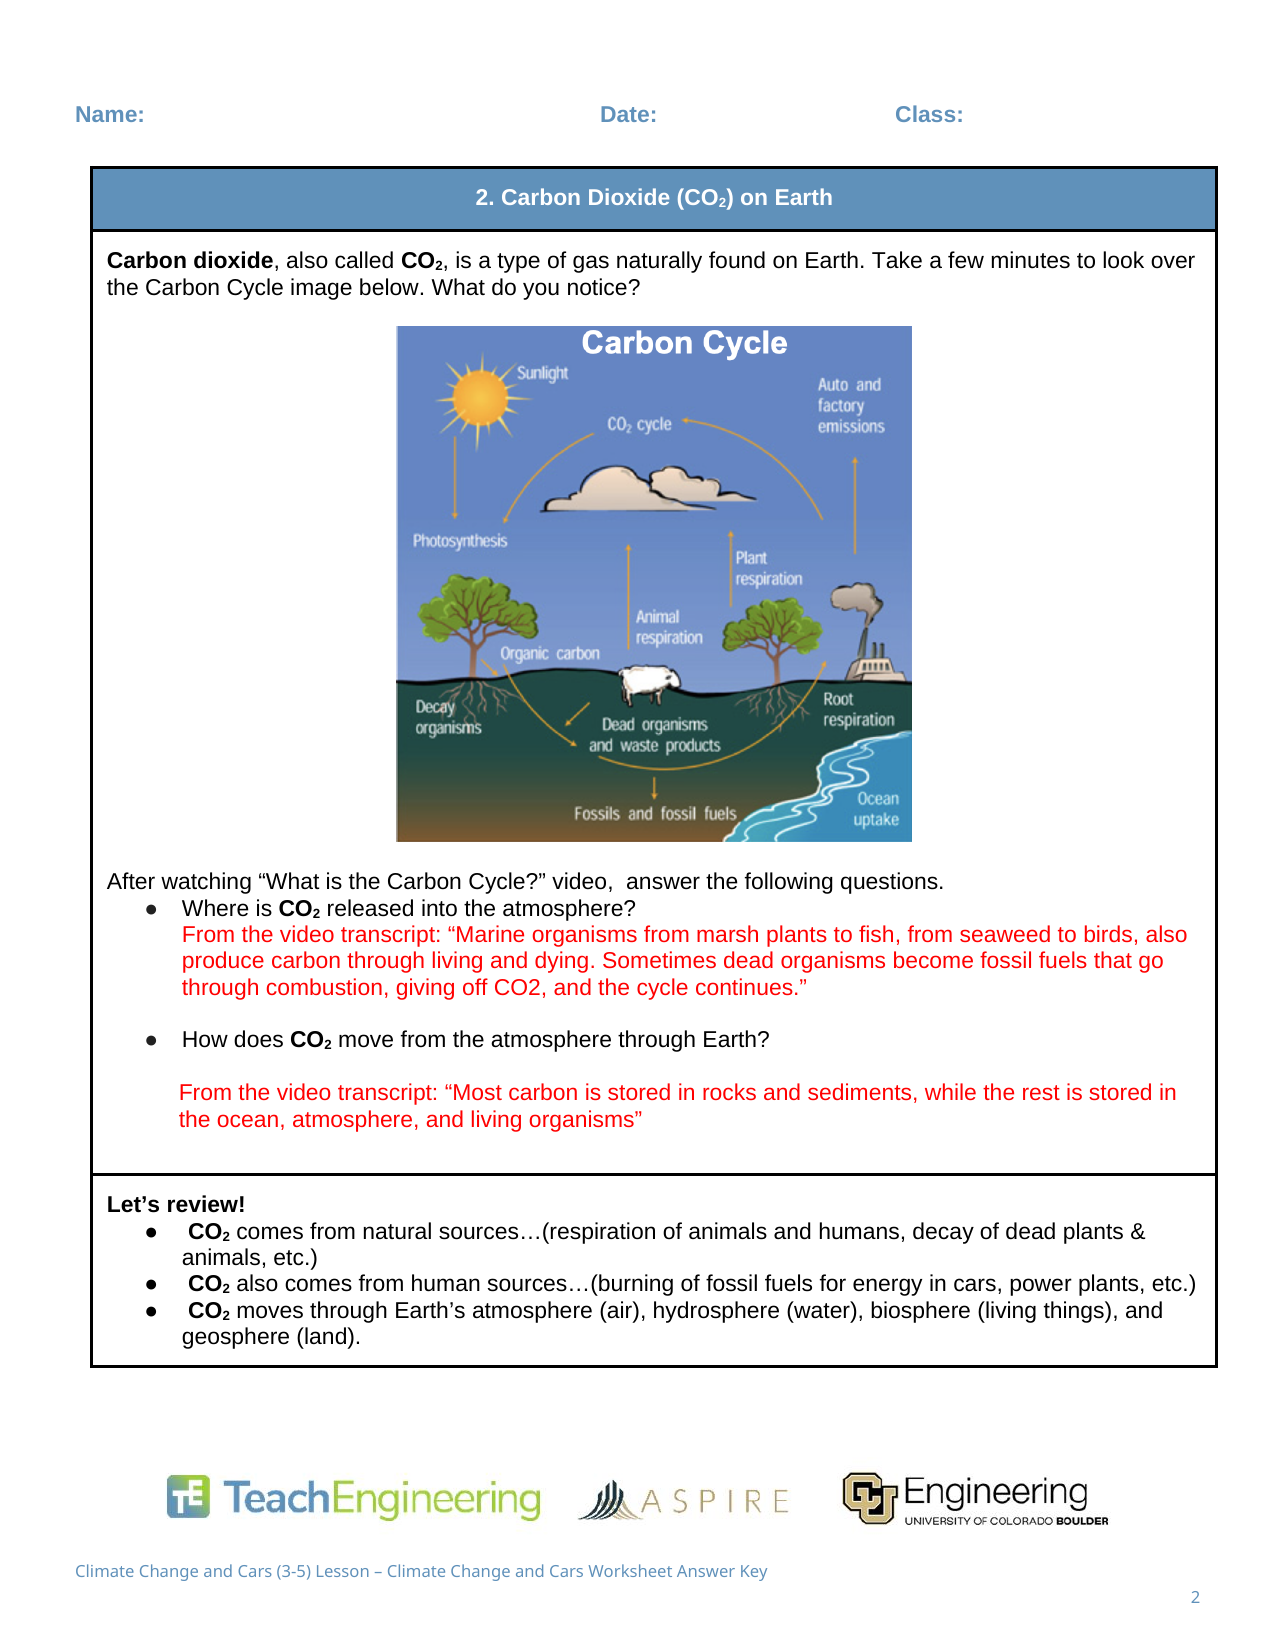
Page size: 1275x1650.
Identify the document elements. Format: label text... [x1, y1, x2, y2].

table_cell Let’s review! CO2 comes from natural sources…(respiration of animals and humans, decay of dead plants & animals, etc.) CO2 also comes from human sources…(burning of fossil fuels for energy in cars, power plants, etc.) CO2 moves through Earth’s atmosphere (air), hydrosphere (water), biosphere (living things), and geosphere (land). [93, 1176, 1215, 1364]
picture [150, 1457, 1125, 1545]
table_header 2. Carbon Dioxide (CO2) on Earth [93, 169, 1215, 229]
table_cell Carbon dioxide, also called CO2, is a type of gas naturally found on Earth. Take a few minutes to look over the Carbon Cycle image below. What do you notice? After watching “What is the Carbon Cycle?” video, answer the following questions. Where is CO2 released into the atmosphere? From the video transcript: “Marine organisms from marsh plants to fish, from seaweed to birds, also produce carbon through living and dying. Sometimes dead organisms become fossil fuels that go through combustion, giving off CO2, and the cycle continues.” How does CO2 move from the atmosphere through Earth? From the video transcript: “Most carbon is stored in rocks and sediments, while the rest is stored in the ocean, atmosphere, and living organisms” [93, 232, 1215, 1173]
picture [396, 326, 912, 842]
